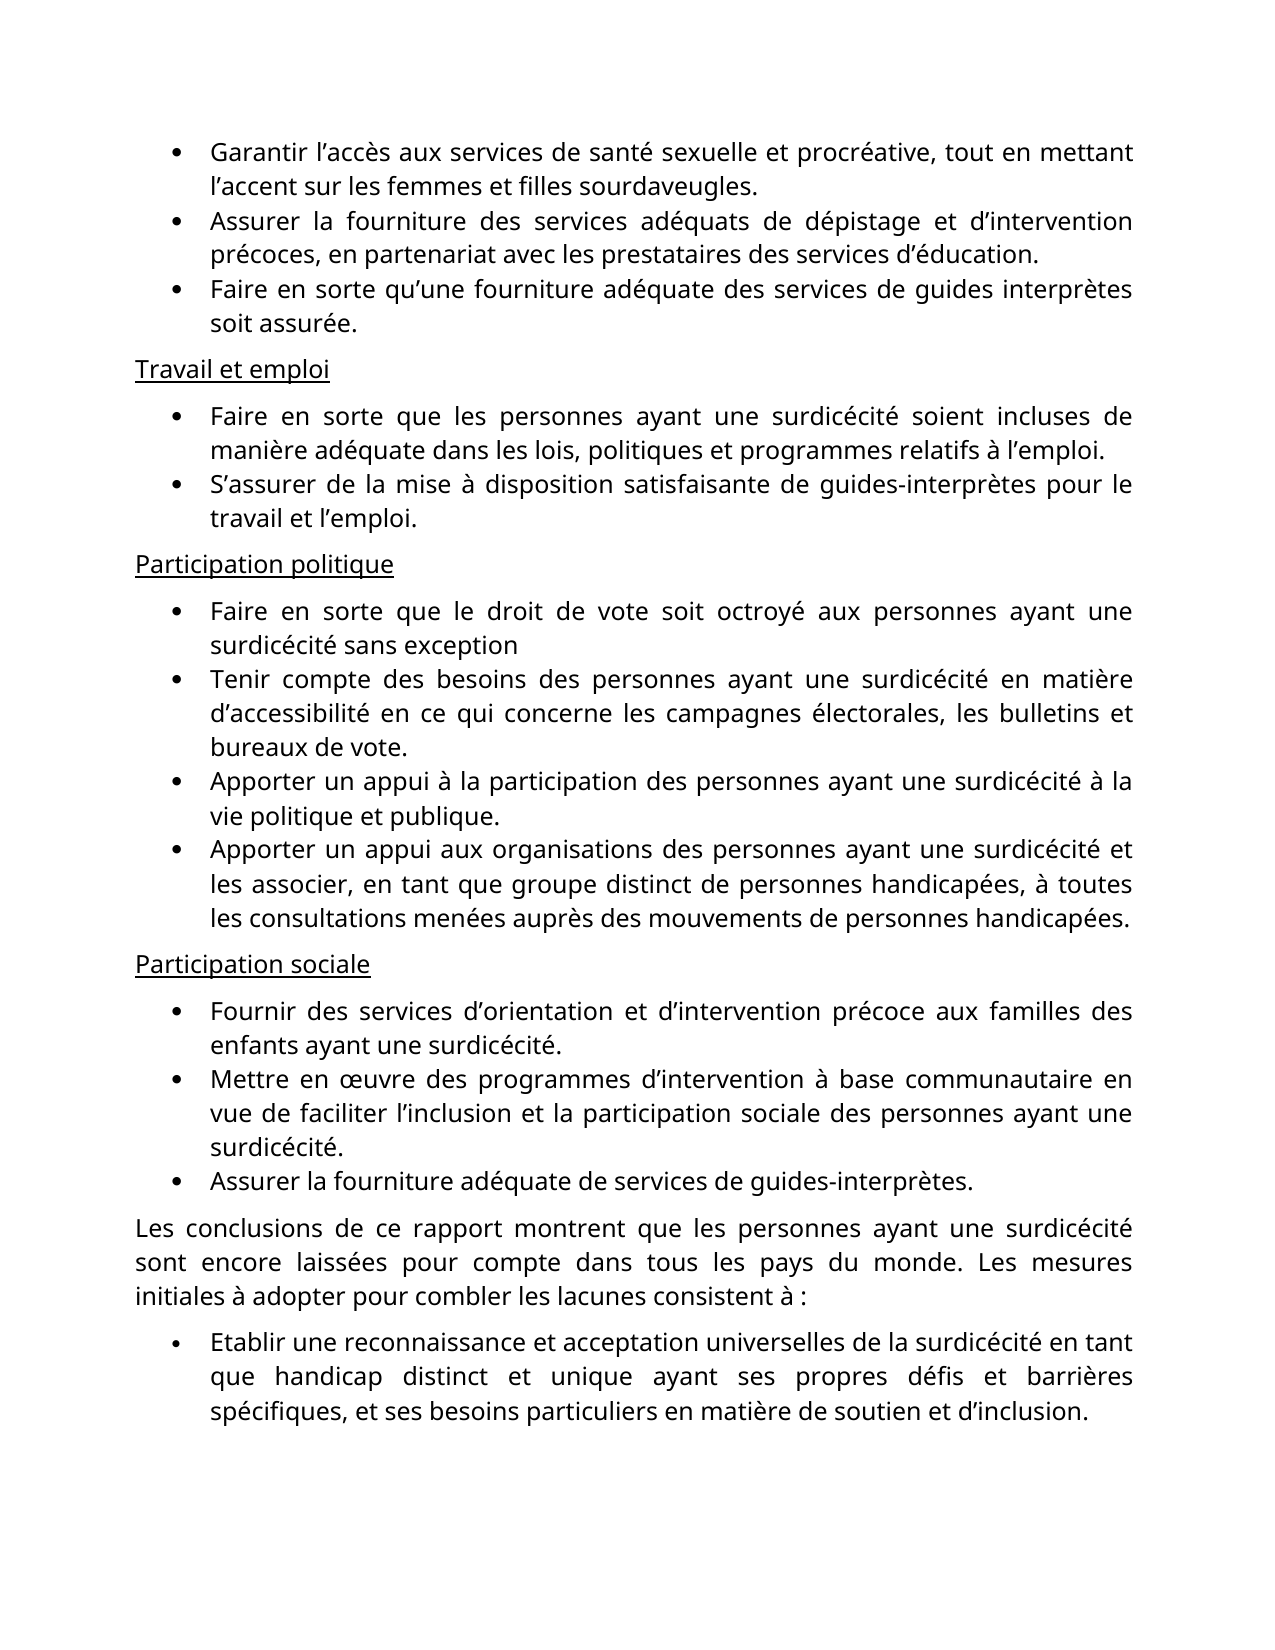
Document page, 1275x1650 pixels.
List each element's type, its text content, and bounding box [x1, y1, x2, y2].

list Tenir compte des besoins des personnes ayant une surdicécité en matière d’accessibilité en ce qui concerne les campagnes électorales, les bulletins et bureaux de vote. [172, 662, 1134, 764]
list Etablir une reconnaissance et acceptation universelles de la surdicécité en tant que handicap distinct et unique ayant ses propres défis et barrières spécifiques, et ses besoins particuliers en matière de soutien et d’inclusion. [172, 1325, 1134, 1427]
list Faire en sorte que le droit de vote soit octroyé aux personnes ayant une surdicécité sans exception [172, 594, 1134, 662]
text Les conclusions de ce rapport montrent que les personnes ayant une surdicécité sont encore laissées pour compte dans tous les pays du monde. Les mesures initiales à adopter pour combler les lacunes consistent à : [135, 1210, 1134, 1312]
list Fournir des services d’orientation et d’intervention précoce aux familles des enfants ayant une surdicécité. [172, 993, 1134, 1062]
list Faire en sorte qu’une fourniture adéquate des services de guides interprètes soit assurée. [172, 271, 1134, 339]
list Garantir l’accès aux services de santé sexuelle et procréative, tout en mettant l’accent sur les femmes et filles sourdaveugles. [172, 135, 1134, 203]
list Assurer la fourniture des services adéquats de dépistage et d’intervention précoces, en partenariat avec les prestataires des services d’éducation. [172, 203, 1134, 271]
list Assurer la fourniture adéquate de services de guides-interprètes. [172, 1164, 1134, 1198]
text Travail et emploi [135, 352, 1134, 386]
list S’assurer de la mise à disposition satisfaisante de guides-interprètes pour le travail et l’emploi. [172, 467, 1134, 535]
text Participation politique [135, 547, 1134, 581]
list Mettre en œuvre des programmes d’intervention à base communautaire en vue de faciliter l’inclusion et la participation sociale des personnes ayant une surdicécité. [172, 1062, 1134, 1164]
list Apporter un appui à la participation des personnes ayant une surdicécité à la vie politique et publique. [172, 764, 1134, 832]
text Participation sociale [135, 947, 1134, 981]
list Apporter un appui aux organisations des personnes ayant une surdicécité et les associer, en tant que groupe distinct de personnes handicapées, à toutes les consultations menées auprès des mouvements de personnes handicapées. [172, 832, 1134, 934]
list Faire en sorte que les personnes ayant une surdicécité soient incluses de manière adéquate dans les lois, politiques et programmes relatifs à l’emploi. [172, 398, 1134, 467]
